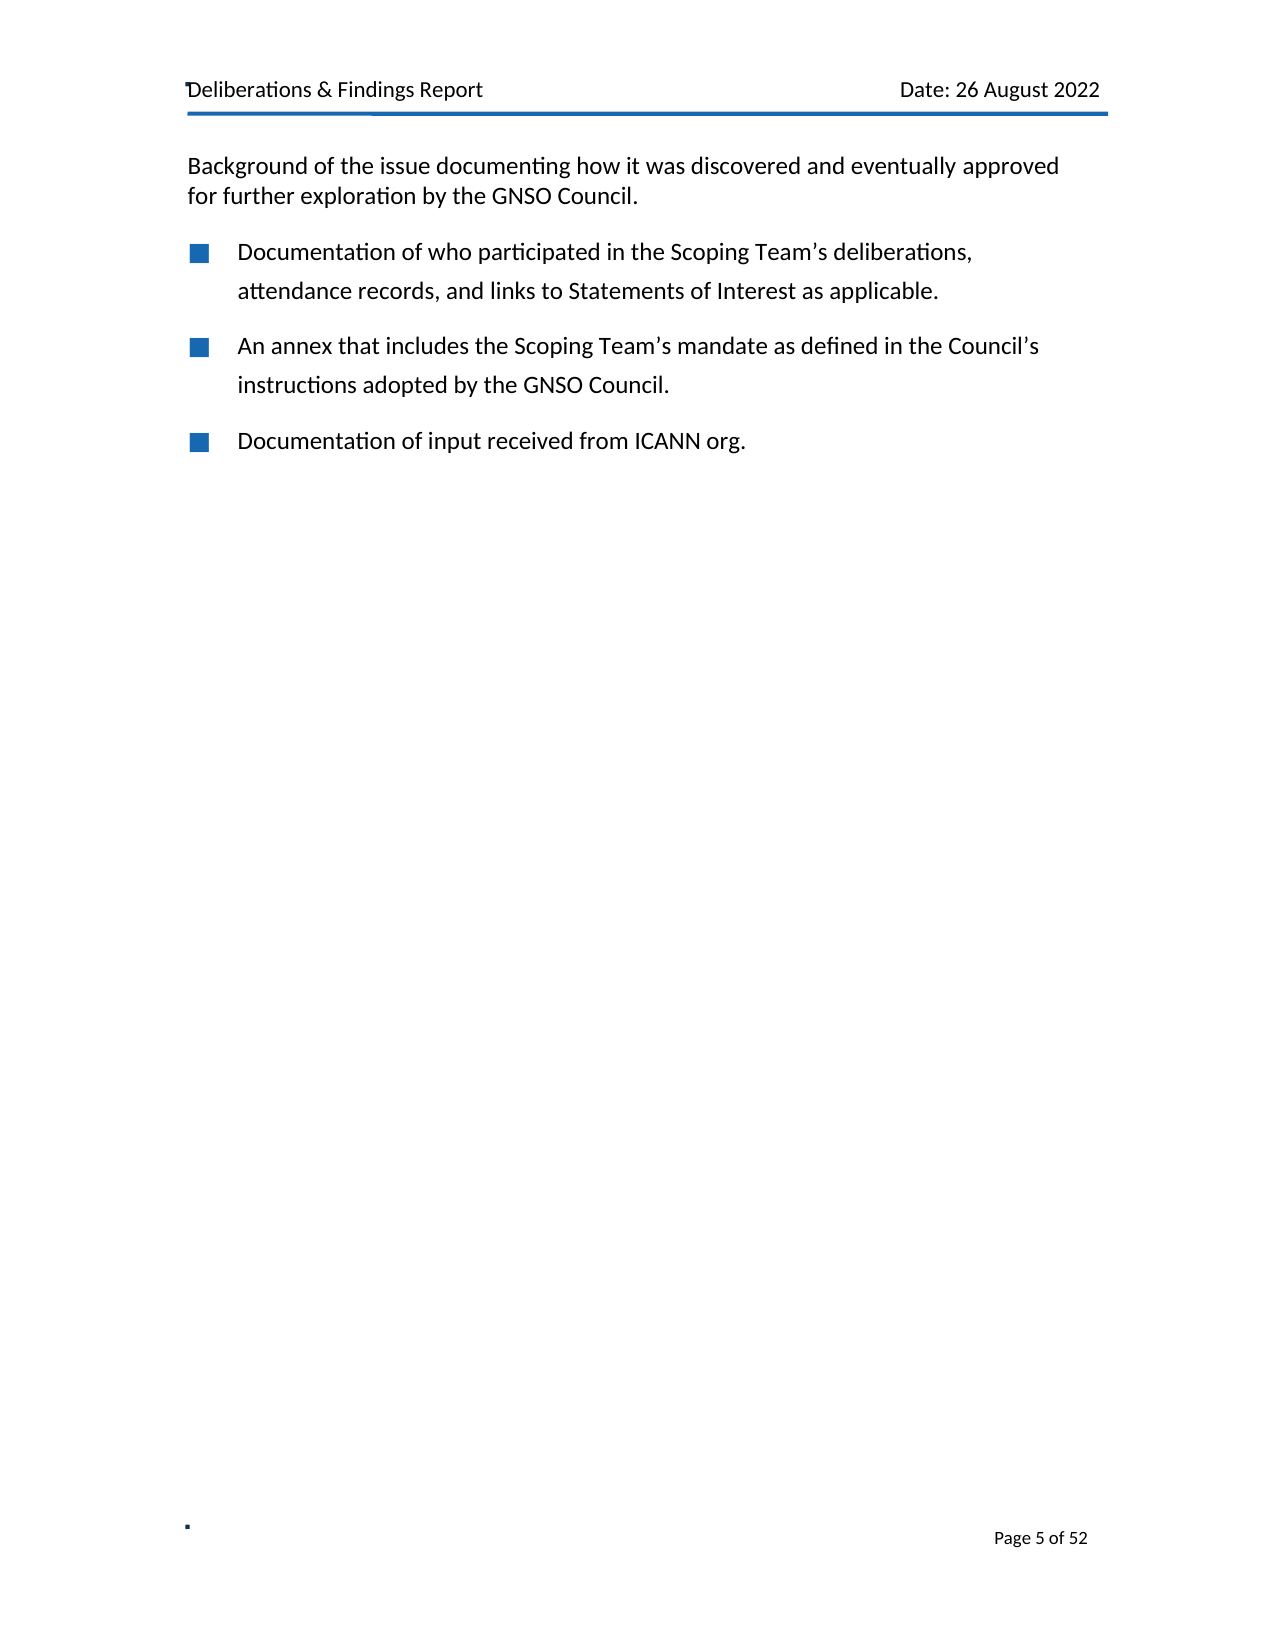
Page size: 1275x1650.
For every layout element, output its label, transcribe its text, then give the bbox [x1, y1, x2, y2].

list An annex that includes the Scoping Team’s mandate as defined in the Council’s instructions adopted by the GNSO Council. [187, 318, 1088, 399]
list Documentation of who participated in the Scoping Team’s deliberations, attendance records, and links to Statements of Interest as applicable. [187, 223, 1088, 305]
list Documentation of input received from ICANN org. [187, 412, 825, 463]
text Background of the issue documenting how it was discovered and eventually approved for further exploration by the GNSO Council. [187, 150, 1087, 211]
